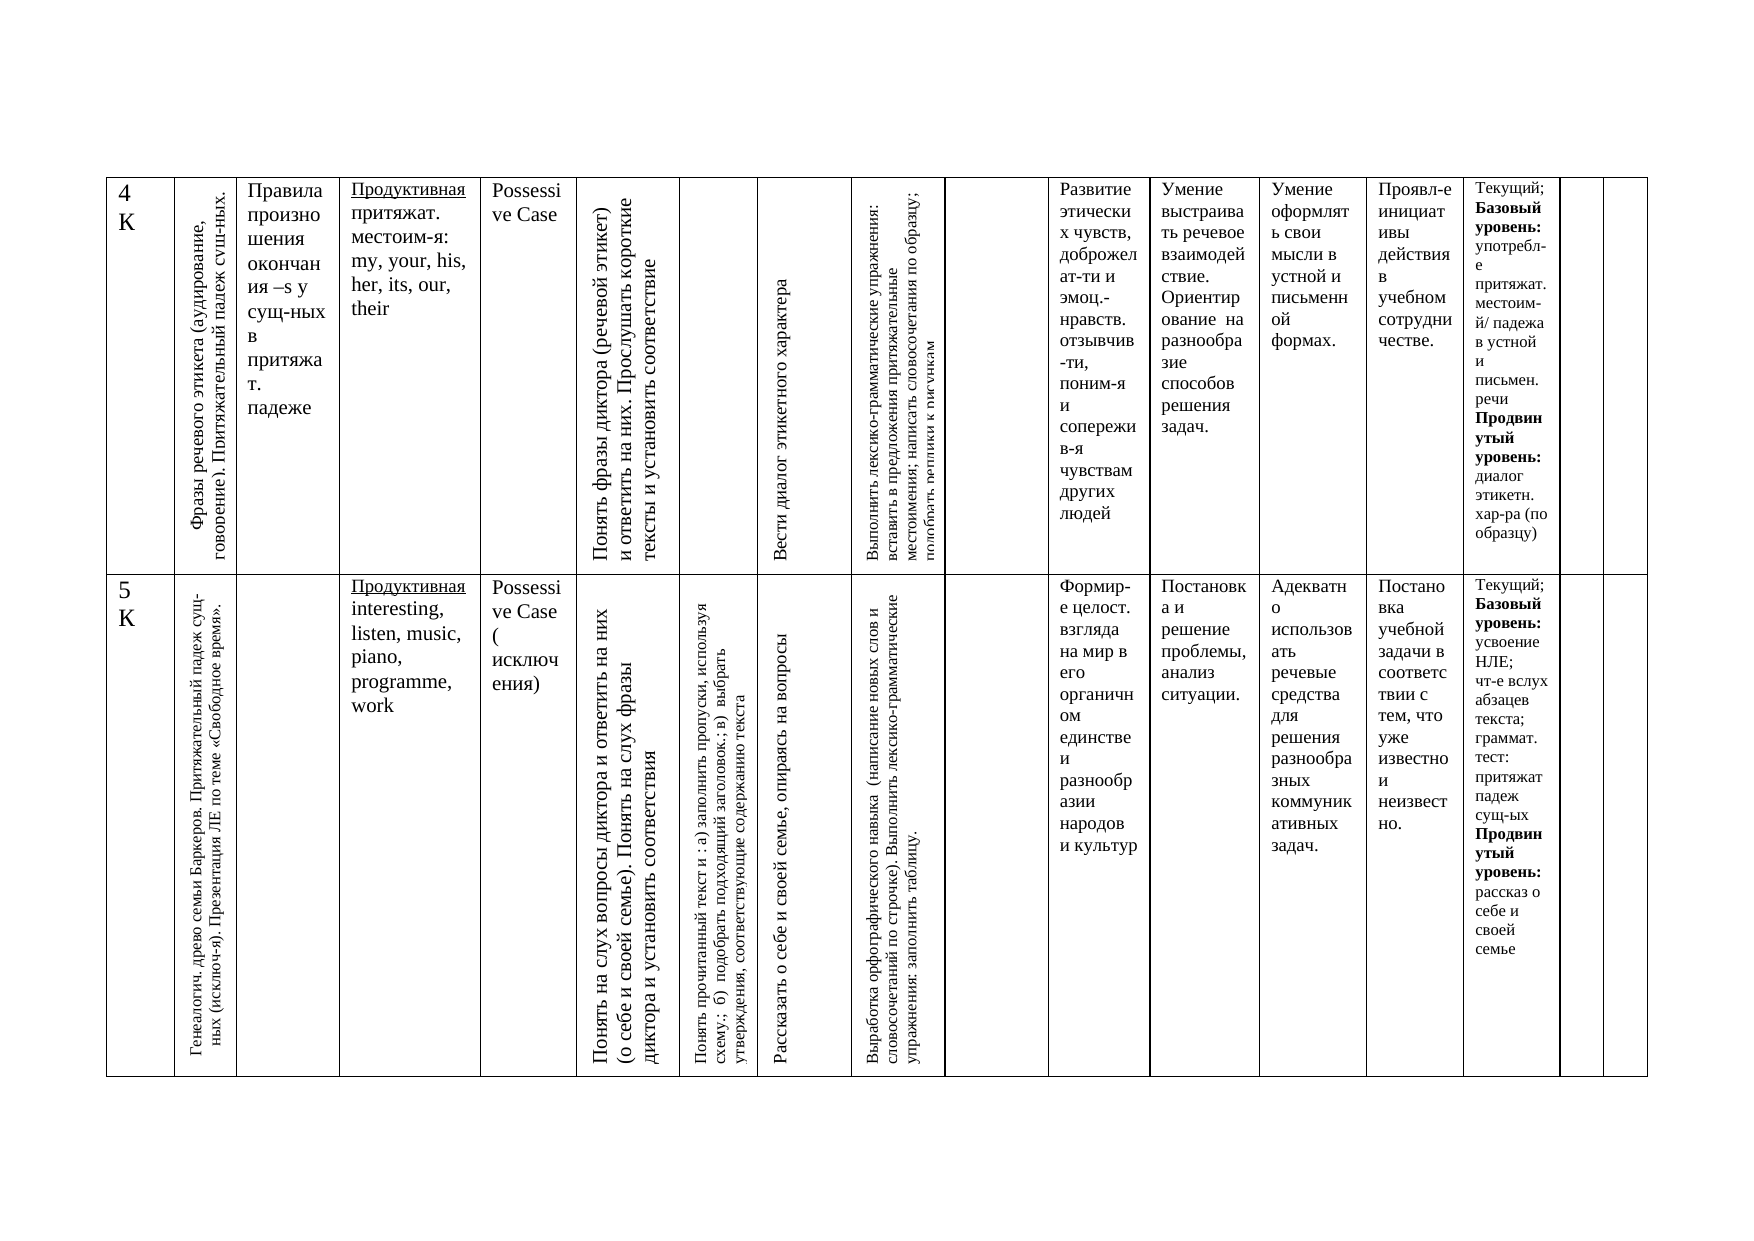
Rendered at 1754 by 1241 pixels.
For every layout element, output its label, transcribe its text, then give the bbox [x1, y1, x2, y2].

table_cell 5 К [107, 575, 174, 1076]
table_cell Правила произношения окончания –s у сущ-ных в притяжат. падеже [237, 178, 339, 574]
table_cell [1561, 178, 1603, 574]
table_cell Вести диалог этикетного характера [758, 178, 851, 574]
table_cell Текущий; Базовый уровень: усвоение НЛЕ; чт-е вслух абзацев текста; граммат. тест: притяжат падеж сущ-ых Продвинутый уровень: рассказ о себе и своей семье [1464, 575, 1559, 1076]
table_cell Постановка и решение проблемы, анализ ситуации. [1151, 575, 1259, 1076]
table_cell Адекватно использовать речевые средства для решения разнообразных коммуникативных задач. [1260, 575, 1366, 1076]
table_cell Понять на слух вопросы диктора и ответить на них (о себе и своей семье). Понять на слух фразы диктора и установить соответствия [577, 575, 679, 1076]
table_cell Развитие этических чувств, доброжелат-ти и эмоц.-нравств. отзывчив-ти, поним-я и сопережив-я чувствам других людей [1049, 178, 1149, 574]
table_cell Продуктивная притяжат. местоим-я: my, your, his, her, its, our, their [340, 178, 480, 574]
table_cell Рассказать о себе и своей семье, опираясь на вопросы [758, 575, 851, 1076]
table_cell Possessive Case [481, 178, 576, 574]
table_cell Фразы речевого этикета (аудирование, говорение). Притяжательный падеж сущ-ных. [175, 178, 236, 574]
table_cell [1604, 575, 1647, 1076]
table_cell Выполнить лексико-грамматические упражнения: вставить в предложения притяжательные местоимения; написать словосочетания по образцу; подобрать реплики к рисункам [852, 178, 944, 574]
table_cell [1604, 178, 1647, 574]
table_cell Выработка орфографического навыка (написание новых слов и словосочетаний по строчке). Выполнить лексико-грамматические упражнения: заполнить таблицу. [852, 575, 944, 1076]
table_cell Текущий; Базовый уровень: употребл-е притяжат. местоим-й/ падежа в устной и письмен. речи Продвинутый уровень: диалог этикетн. хар-ра (по образцу) [1464, 178, 1559, 574]
table_cell [1561, 575, 1603, 1076]
table_cell Генеалогич. древо семьи Баркеров. Притяжательный падеж сущ-ных (исключ-я). Презентация ЛЕ по теме «Свободное время». [175, 575, 236, 1076]
table_cell Умение оформлять свои мысли в устной и письменной формах. [1260, 178, 1366, 574]
table_cell Умение выстраивать речевое взаимодействие. Ориентирование на разнообразие способов решения задач. [1151, 178, 1259, 574]
table_cell 4 К [107, 178, 174, 574]
table_cell [237, 575, 339, 1076]
table_cell Проявл-е инициативы действия в учебном сотрудничестве. [1367, 178, 1463, 574]
table_cell Possessive Case (исключения) [481, 575, 576, 1076]
table_cell [946, 575, 1048, 1076]
table_cell Формир-е целост. взгляда на мир в его органичном единстве и разнообразии народов и культур [1049, 575, 1149, 1076]
table_cell [946, 178, 1048, 574]
table_cell [680, 178, 757, 574]
table_cell Постановка учебной задачи в соответствии с тем, что уже известно и неизвестно. [1367, 575, 1463, 1076]
table_cell Понять фразы диктора (речевой этикет) и ответить на них. Прослушать короткие тексты и установить соответствие [577, 178, 679, 574]
table_cell Продуктивная interesting, listen, music, piano, programme, work [340, 575, 480, 1076]
table_cell Понять прочитанный текст и : а) заполнить пропуски, используя схему.; б) подобрать подходящий заголовок.; в) выбрать утверждения, соответствующие содержанию текста [680, 575, 757, 1076]
